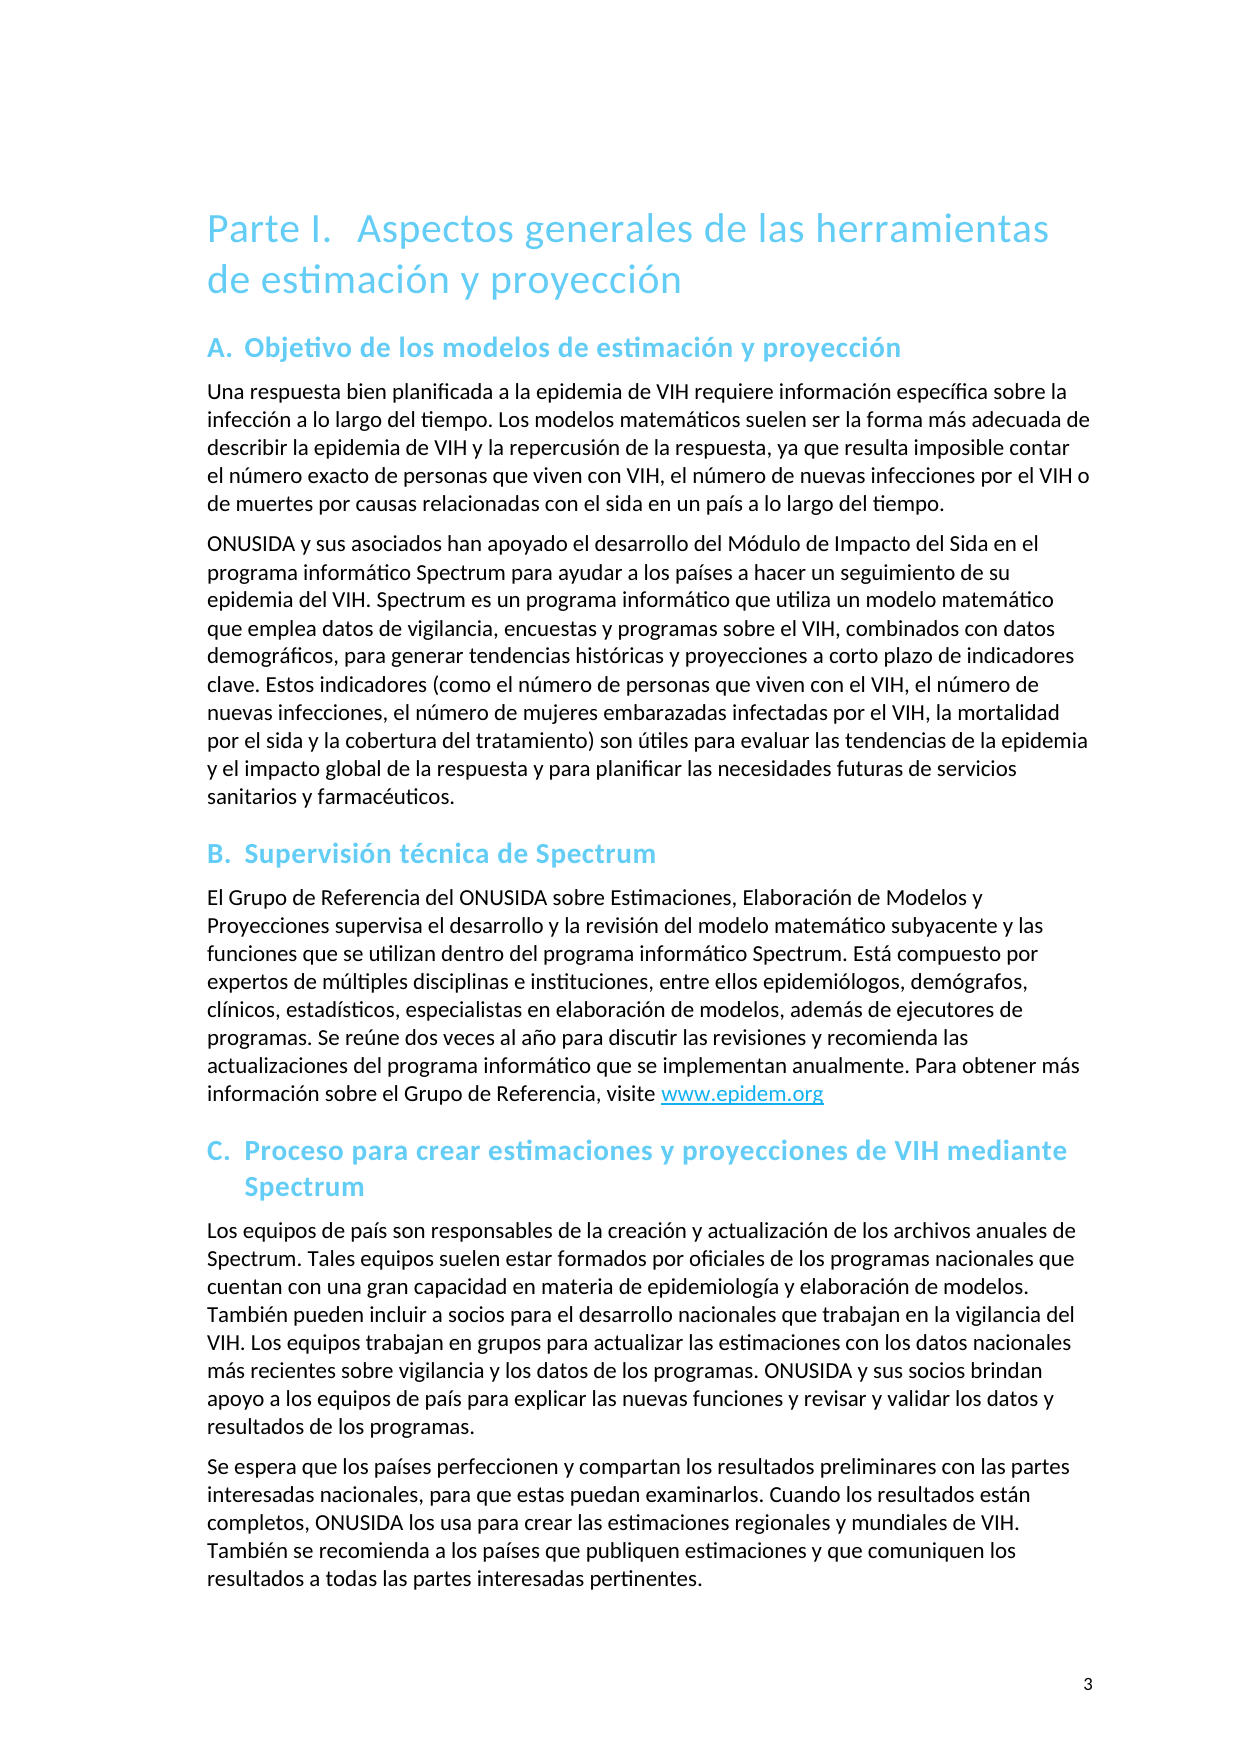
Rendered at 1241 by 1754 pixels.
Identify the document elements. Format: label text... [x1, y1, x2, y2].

text ONUSIDA y sus asociados han apoyado el desarrollo del Módulo de Impacto del Sida en el programa informático Spectrum para ayudar a los países a hacer un seguimiento de su epidemia del VIH. Spectrum es un programa informático que utiliza un modelo matemático que emplea datos de vigilancia, encuestas y programas sobre el VIH, combinados con datos demográficos, para generar tendencias históricas y proyecciones a corto plazo de indicadores clave. Estos indicadores (como el número de personas que viven con el VIH, el número de nuevas infecciones, el número de mujeres embarazadas infectadas por el VIH, la mortalidad por el sida y la cobertura del tratamiento) son útiles para evaluar las tendencias de la epidemia y el impacto global de la respuesta y para planificar las necesidades futuras de servicios sanitarios y farmacéuticos. [207, 529, 1092, 810]
text Una respuesta bien planificada a la epidemia de VIH requiere información específica sobre la infección a lo largo del tiempo. Los modelos matemáticos suelen ser la forma más adecuada de describir la epidemia de VIH y la repercusión de la respuesta, ya que resulta imposible contar el número exacto de personas que viven con VIH, el número de nuevas infecciones por el VIH o de muertes por causas relacionadas con el sida en un país a lo largo del tiempo. [207, 377, 1092, 517]
subtitle A. Objetivo de los modelos de estimación y proyección [207, 329, 1092, 364]
subtitle C. Proceso para crear estimaciones y proyecciones de VIH mediante Spectrum [207, 1132, 1092, 1203]
subtitle Parte I. Aspectos generales de las herramientas de estimación y proyección [207, 202, 1092, 304]
text Se espera que los países perfeccionen y compartan los resultados preliminares con las partes interesadas nacionales, para que estas puedan examinarlos. Cuando los resultados están completos, ONUSIDA los usa para crear las estimaciones regionales y mundiales de VIH. También se recomienda a los países que publiquen estimaciones y que comuniquen los resultados a todas las partes interesadas pertinentes. [207, 1452, 1092, 1593]
subtitle B. Supervisión técnica de Spectrum [207, 835, 1092, 870]
text El Grupo de Referencia del ONUSIDA sobre Estimaciones, Elaboración de Modelos y Proyecciones supervisa el desarrollo y la revisión del modelo matemático subyacente y las funciones que se utilizan dentro del programa informático Spectrum. Está compuesto por expertos de múltiples disciplinas e instituciones, entre ellos epidemiólogos, demógrafos, clínicos, estadísticos, especialistas en elaboración de modelos, además de ejecutores de programas. Se reúne dos veces al año para discutir las revisiones y recomienda las actualizaciones del programa informático que se implementan anualmente. Para obtener más información sobre el Grupo de Referencia, visite www.epidem.org [207, 883, 1092, 1107]
text Los equipos de país son responsables de la creación y actualización de los archivos anuales de Spectrum. Tales equipos suelen estar formados por oficiales de los programas nacionales que cuentan con una gran capacidad en materia de epidemiología y elaboración de modelos. También pueden incluir a socios para el desarrollo nacionales que trabajan en la vigilancia del VIH. Los equipos trabajan en grupos para actualizar las estimaciones con los datos nacionales más recientes sobre vigilancia y los datos de los programas. ONUSIDA y sus socios brindan apoyo a los equipos de país para explicar las nuevas funciones y revisar y validar los datos y resultados de los programas. [207, 1216, 1092, 1440]
